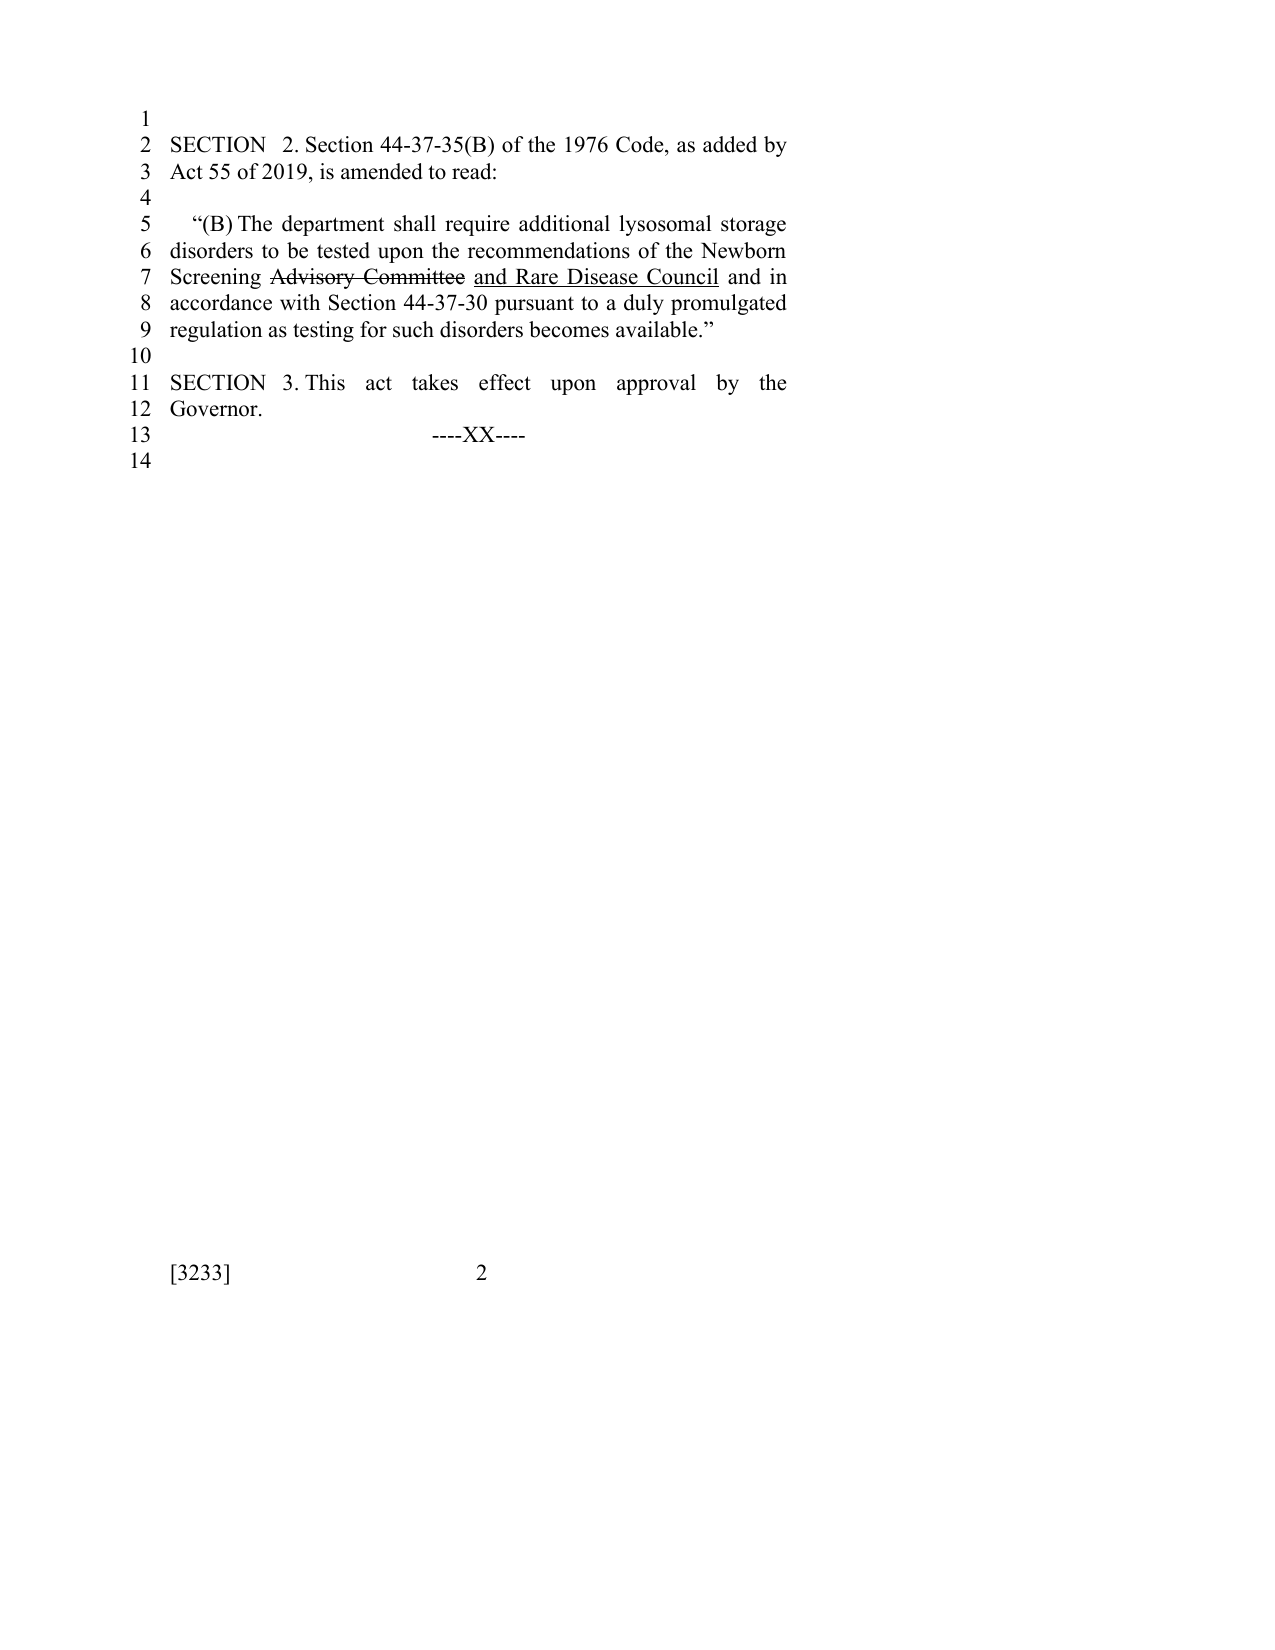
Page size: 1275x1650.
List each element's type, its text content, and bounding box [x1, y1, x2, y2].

text “(B) The department shall require additional lysosomal storage disorders to be tested upon the recommendations of the Newborn Screening Advisory Committee and Rare Disease Council and in accordance with Section 44-37-30 pursuant to a duly promulgated regulation as testing for such disorders becomes available.” [169, 210, 787, 342]
text SECTION 3. This act takes effect upon approval by the Governor. [169, 368, 787, 421]
text SECTION 2. Section 44-37-35(B) of the 1976 Code, as added by Act 55 of 2019, is amended to read: [169, 131, 787, 184]
text ----XX---- [169, 421, 787, 448]
